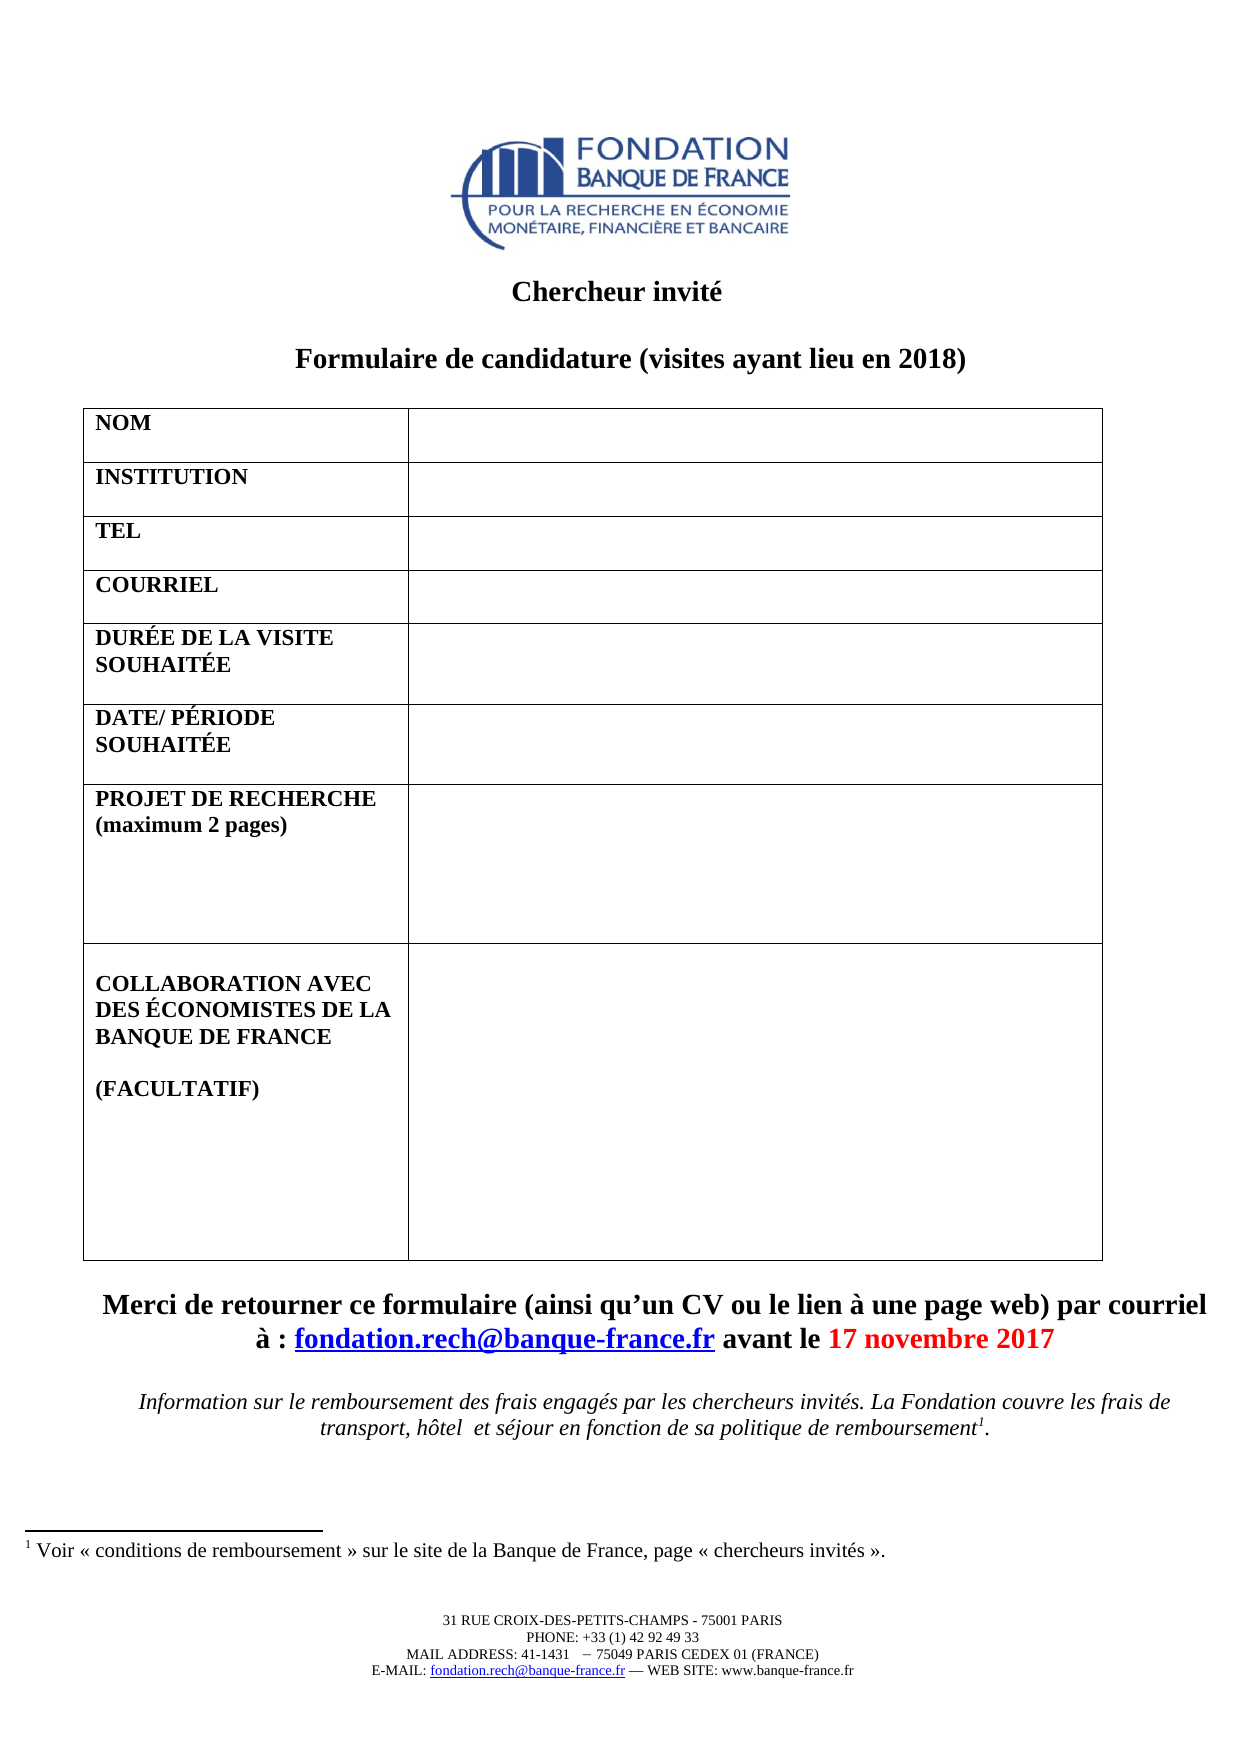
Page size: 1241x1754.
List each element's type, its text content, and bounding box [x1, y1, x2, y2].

text Merci de retourner ce formulaire (ainsi qu’un CV ou le lien à une page web) par courriel à : fondation.rech@banque-france.fr avant le 17 novembre 2017 [95, 1287, 1215, 1354]
table_cell COURRIEL [84, 571, 408, 623]
table_cell [409, 624, 1102, 703]
table_cell [409, 571, 1102, 623]
table_cell DATE/ PÉRIODE SOUHAITÉE [84, 705, 408, 783]
table_cell [409, 463, 1102, 516]
table_header NOM [84, 409, 408, 462]
table_cell INSTITUTION [84, 463, 408, 516]
table_cell [409, 785, 1102, 943]
table_cell COLLABORATION AVEC DES ÉCONOMISTES DE LA BANQUE DE FRANCE (FACULTATIF) [84, 944, 408, 1260]
table_header [409, 409, 1102, 462]
text Chercheur invité [393, 274, 1215, 308]
table_cell [409, 517, 1102, 569]
table_cell TEL [84, 517, 408, 569]
picture [449, 137, 791, 251]
text Information sur le remboursement des frais engagés par les chercheurs invités. couvre les frais de transport, hôtel et séjour en fonction de sa politique de remboursement. [95, 1388, 1215, 1441]
table_cell [409, 944, 1102, 1260]
table_cell PROJET DE RECHERCHE (maximum 2 pages) [84, 785, 408, 943]
text Formulaire de candidature (visites ayant lieu en 2018) [10, 341, 1215, 375]
table_cell DURÉE DE [84, 624, 408, 703]
table_cell [409, 705, 1102, 783]
